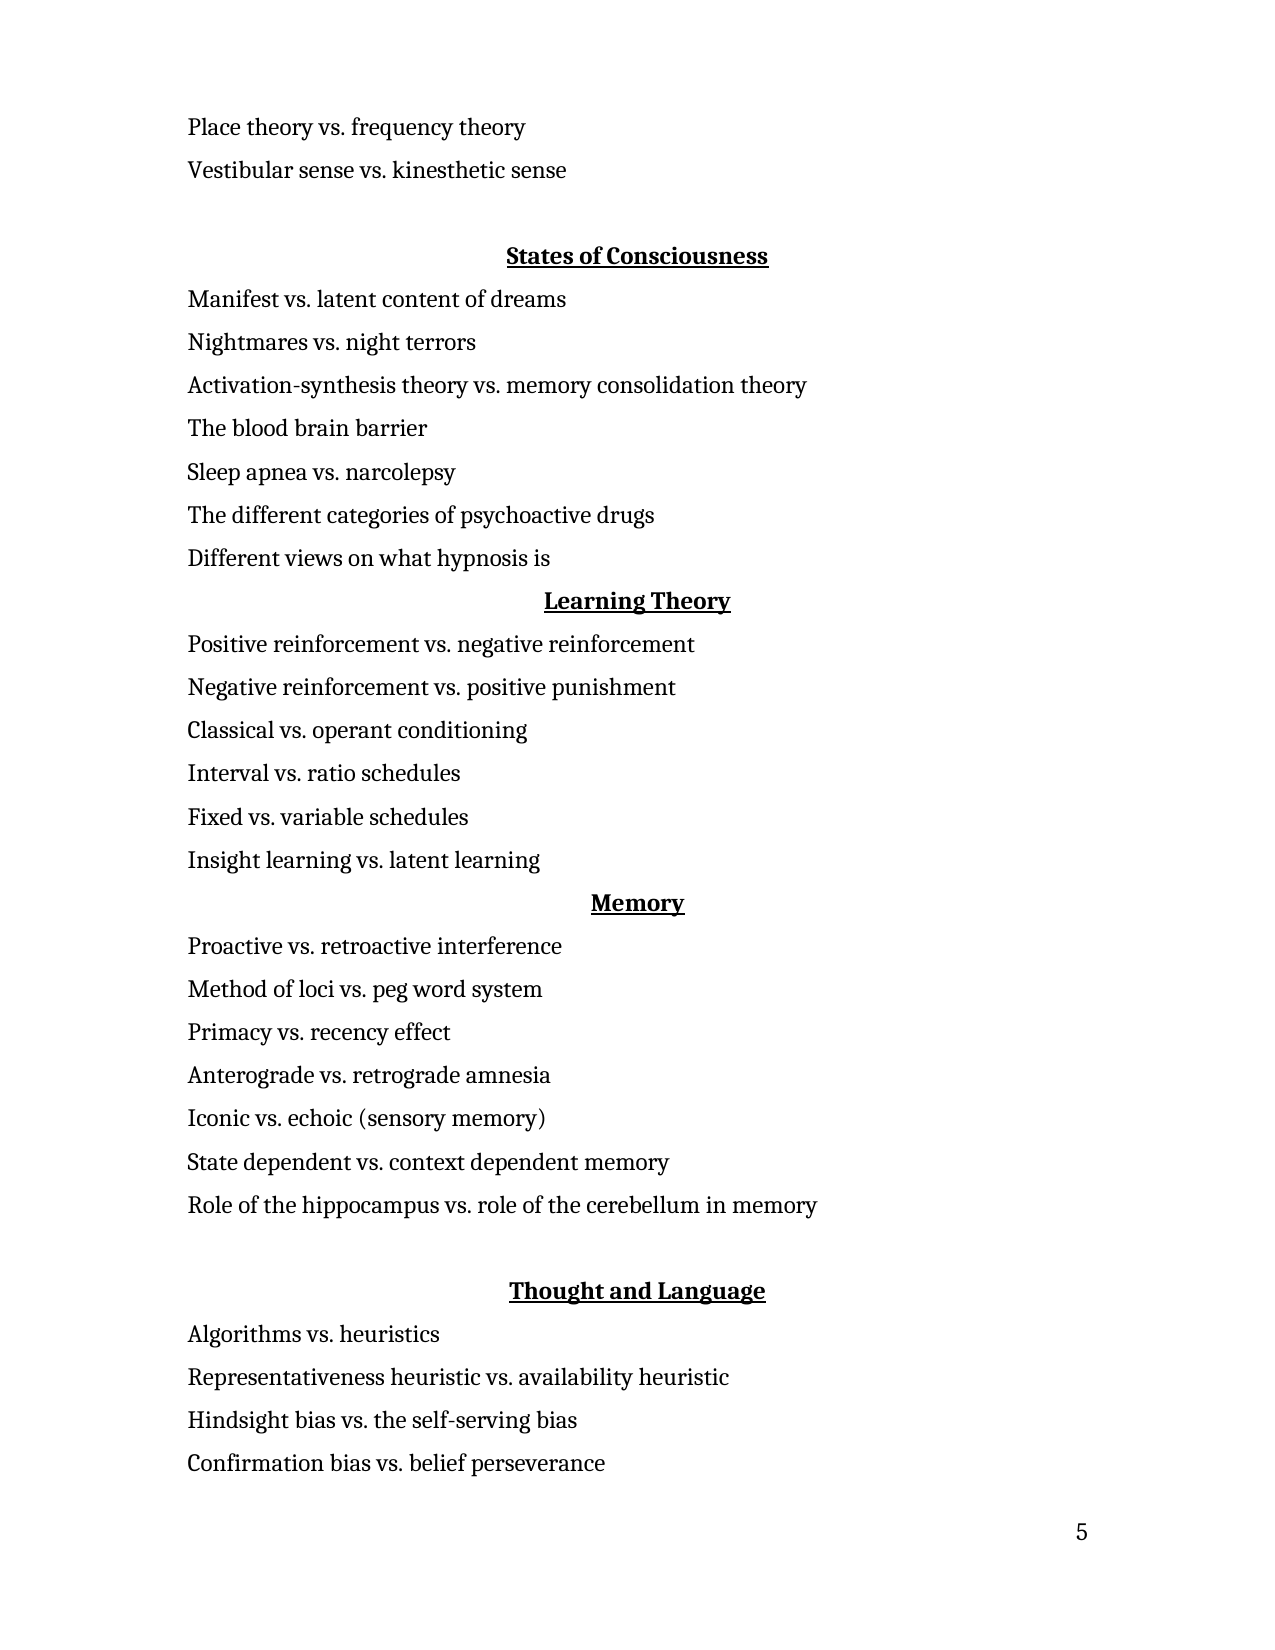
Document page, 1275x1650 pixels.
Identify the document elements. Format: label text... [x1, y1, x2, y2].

text Vestibular sense vs. kinesthetic sense [187, 156, 1087, 184]
text Nightmares vs. night terrors [187, 328, 1087, 357]
text The different categories of psychoactive drugs [187, 501, 1087, 529]
text Different views on what hypnosis is [187, 544, 1087, 572]
text Proactive vs. retroactive interference [187, 932, 1087, 961]
text Activation-synthesis theory vs. memory consolidation theory [187, 371, 1087, 400]
text Manifest vs. latent content of dreams [187, 285, 1087, 314]
text Representativeness heuristic vs. availability heuristic [187, 1363, 1087, 1392]
text Confirmation bias vs. belief perseverance [187, 1449, 1087, 1478]
text Hindsight bias vs. the self-serving bias [187, 1406, 1087, 1435]
text Method of loci vs. peg word system [187, 975, 1087, 1004]
text Classical vs. operant conditioning [187, 716, 1087, 745]
text Thought and Language [187, 1277, 1087, 1306]
text Anterograde vs. retrograde amnesia [187, 1061, 1087, 1090]
text Role of the hippocampus vs. role of the cerebellum in memory [187, 1191, 1087, 1219]
text States of Consciousness [187, 242, 1087, 271]
text Negative reinforcement vs. positive punishment [187, 673, 1087, 702]
text State dependent vs. context dependent memory [187, 1147, 1087, 1176]
text Iconic vs. echoic (sensory memory) [187, 1104, 1087, 1133]
text Insight learning vs. latent learning [187, 846, 1087, 874]
text Primacy vs. recency effect [187, 1018, 1087, 1047]
text Positive reinforcement vs. negative reinforcement [187, 630, 1087, 659]
text Learning Theory [187, 587, 1087, 616]
text Sleep apnea vs. narcolepsy [187, 457, 1087, 486]
text Place theory vs. frequency theory [187, 112, 1087, 141]
text Interval vs. ratio schedules [187, 759, 1087, 788]
text Algorithms vs. heuristics [187, 1320, 1087, 1349]
text Memory [187, 889, 1087, 917]
text The blood brain barrier [187, 414, 1087, 443]
text Fixed vs. variable schedules [187, 802, 1087, 831]
